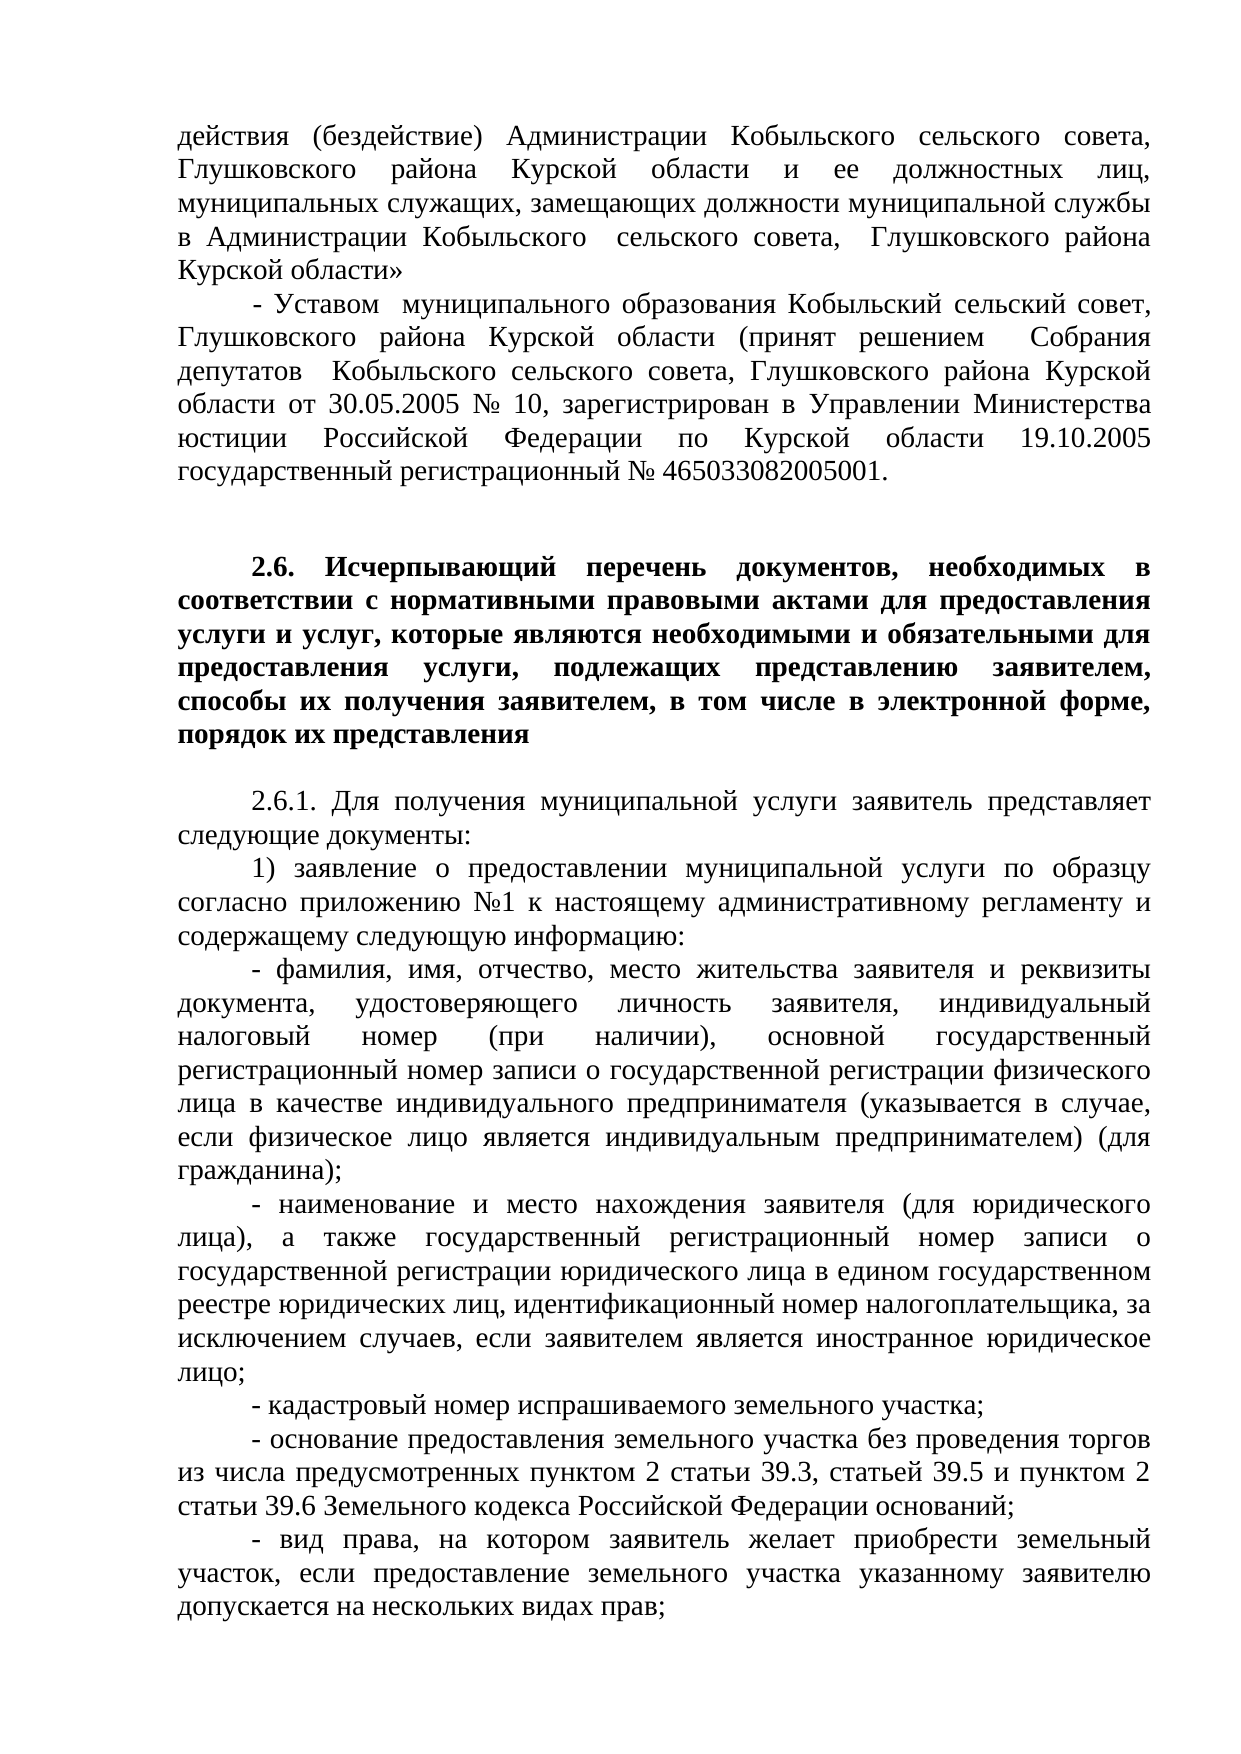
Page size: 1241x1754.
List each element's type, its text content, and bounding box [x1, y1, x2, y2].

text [177, 118, 1152, 286]
text - фамилия, имя, отчество, место жительства заявителя и реквизиты документа, удостоверяющего личность заявителя, индивидуальный налоговый номер (при наличии), основной государственный регистрационный номер записи о государственной регистрации физического лица в качестве индивидуального предпринимателя (указывается в случае, если физическое лицо является индивидуальным предпринимателем) (для гражданина); [177, 951, 1152, 1186]
text - основание предоставления земельного участка без проведения торгов из числа предусмотренных пунктом 2 статьи 39.3, статьей 39.5 и пунктом 2 статьи 39.6 Земельного кодекса Российской Федерации оснований; [177, 1421, 1152, 1521]
text 2.6. Исчерпывающий перечень документов, необходимых в соответствии с нормативными правовыми актами для предоставления услуги и услуг, которые являются необходимыми и обязательными для предоставления услуги, подлежащих представлению заявителем, способы их получения заявителем, в том числе в электронной форме, порядок их представления [177, 549, 1152, 750]
text 2.6.1. Для получения муниципальной услуги заявитель представляет следующие документы: [177, 783, 1152, 851]
text - кадастровый номер испрашиваемого земельного участка; [177, 1387, 1152, 1421]
text 1) заявление о предоставлении муниципальной услуги по образцу согласно приложению №1 к настоящему административному регламенту и содержащему следующую информацию: [177, 851, 1152, 951]
text - вид права, на котором заявитель желает приобрести земельный участок, если предоставление земельного участка указанному заявителю допускается на нескольких видах прав; [177, 1521, 1152, 1622]
text - наименование и место нахождения заявителя (для юридического лица), а также государственный регистрационный номер записи о государственной регистрации юридического лица в едином государственном реестре юридических лиц, идентификационный номер налогоплательщика, за исключением случаев, если заявителем является иностранное юридическое лицо; [177, 1186, 1152, 1387]
text - Уставом муниципального образования Кобыльский сельский совет, Глушковского района Курской области (принят решением Собрания депутатов Кобыльского сельского совета, Глушковского района Курской области от 30.05.2005 № 10, зарегистрирован в Управлении Министерства юстиции Российской Федерации по Курской области 19.10.2005 государственный регистрационный № 465033082005001. [177, 286, 1152, 487]
